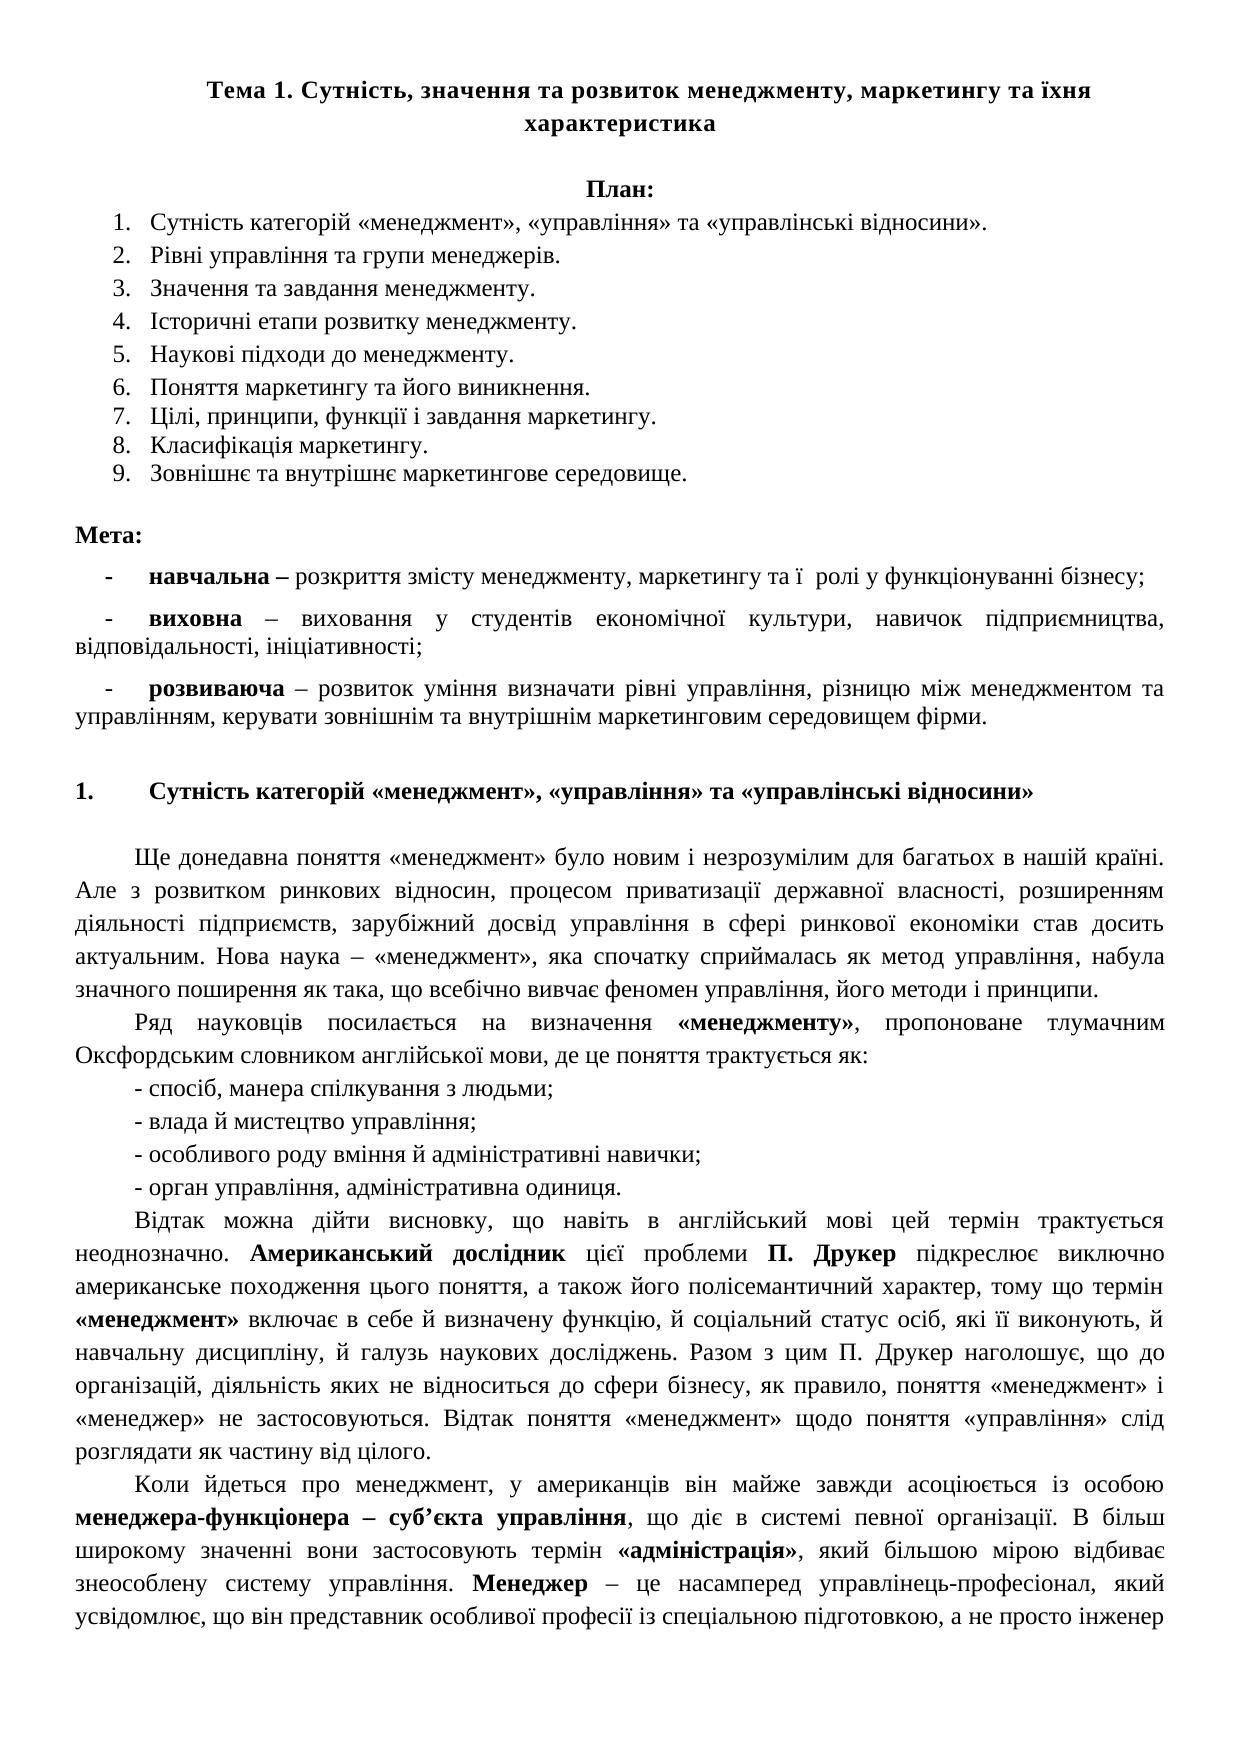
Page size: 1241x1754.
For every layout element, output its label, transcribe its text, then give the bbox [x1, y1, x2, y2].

text Відтак можна дійти висновку, що навіть в англійський мові цей термін трактується неоднозначно. Американський дослідник цієї проблеми П. Друкер підкреслює виключно американське походження цього поняття, а також його полісемантичний характер, тому що термін «менеджмент» включає в себе й визначену функцію, й соціальний статус осіб, які її виконують, й навчальну дисципліну, й галузь наукових досліджень. Разом з цим П. Друкер наголошує, що до організацій, діяльність яких не відноситься до сфери бізнесу, як правило, поняття «менеджмент» і «менеджер» не застосовуються. Відтак поняття «менеджмент» щодо поняття «управління» слід розглядати як частину від цілого. [75, 1205, 1165, 1465]
list Сутність категорій «менеджмент», «управління» та «управлінські відносини» [75, 776, 1165, 804]
list Значення та завдання менеджменту. [112, 273, 1165, 302]
list Рівні управління та групи менеджерів. [112, 240, 1165, 269]
text План: [75, 174, 1165, 203]
list Цілі, принципи, функції і завдання маркетингу. [112, 401, 1165, 430]
text - орган управління, адміністративна одиниця. [75, 1172, 1165, 1201]
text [75, 1469, 1165, 1630]
list Зовнішнє та внутрішнє маркетингове середовище. [112, 458, 1165, 487]
list Історичні етапи розвитку менеджменту. [112, 306, 1165, 335]
text Ще донедавна поняття «менеджмент» було новим і незрозумілим для багатьох в нашій країні. Але з розвитком ринкових відносин, процесом приватизації державної власності, розширенням діяльності підприємств, зарубіжний досвід управління в сфері ринкової економіки став досить актуальним. Нова наука – «менеджмент», яка спочатку сприймалась як метод управління, набула значного поширення як така, що всебічно вивчає феномен управління, його методи і принципи. [75, 842, 1165, 1003]
list Поняття маркетингу та його виникнення. [112, 372, 1165, 401]
text - навчальна – розкриття змісту менеджменту, маркетингу та ї ролі у функціонуванні бізнесу; [75, 561, 1165, 590]
text - спосіб, манера спілкування з людьми; [75, 1073, 1165, 1102]
list Сутність категорій «менеджмент», «управління» та «управлінські відносини». [112, 207, 1165, 236]
text - розвиваюча – розвиток уміння визначати рівні управління, різницю між менеджментом та управлінням, керувати зовнішнім та внутрішнім маркетинговим середовищем фірми. [75, 673, 1165, 730]
text - виховна – виховання у студентів економічної культури, навичок підприємництва, відповідальності, ініціативності; [75, 603, 1165, 660]
list Наукові підходи до менеджменту. [112, 339, 1165, 368]
text Ряд науковців посилається на визначення «менеджменту», пропоноване тлумачним Оксфордським словником англійської мови, де це поняття трактується як: [75, 1007, 1165, 1069]
list Класифікація маркетингу. [112, 430, 1165, 458]
text Мета: [75, 520, 1165, 549]
text - особливого роду вміння й адміністративні навички; [75, 1139, 1165, 1168]
text Тема 1. Сутність, значення та розвиток менеджменту, маркетингу та їхня характеристика [75, 75, 1165, 137]
text - влада й мистецтво управління; [75, 1106, 1165, 1135]
